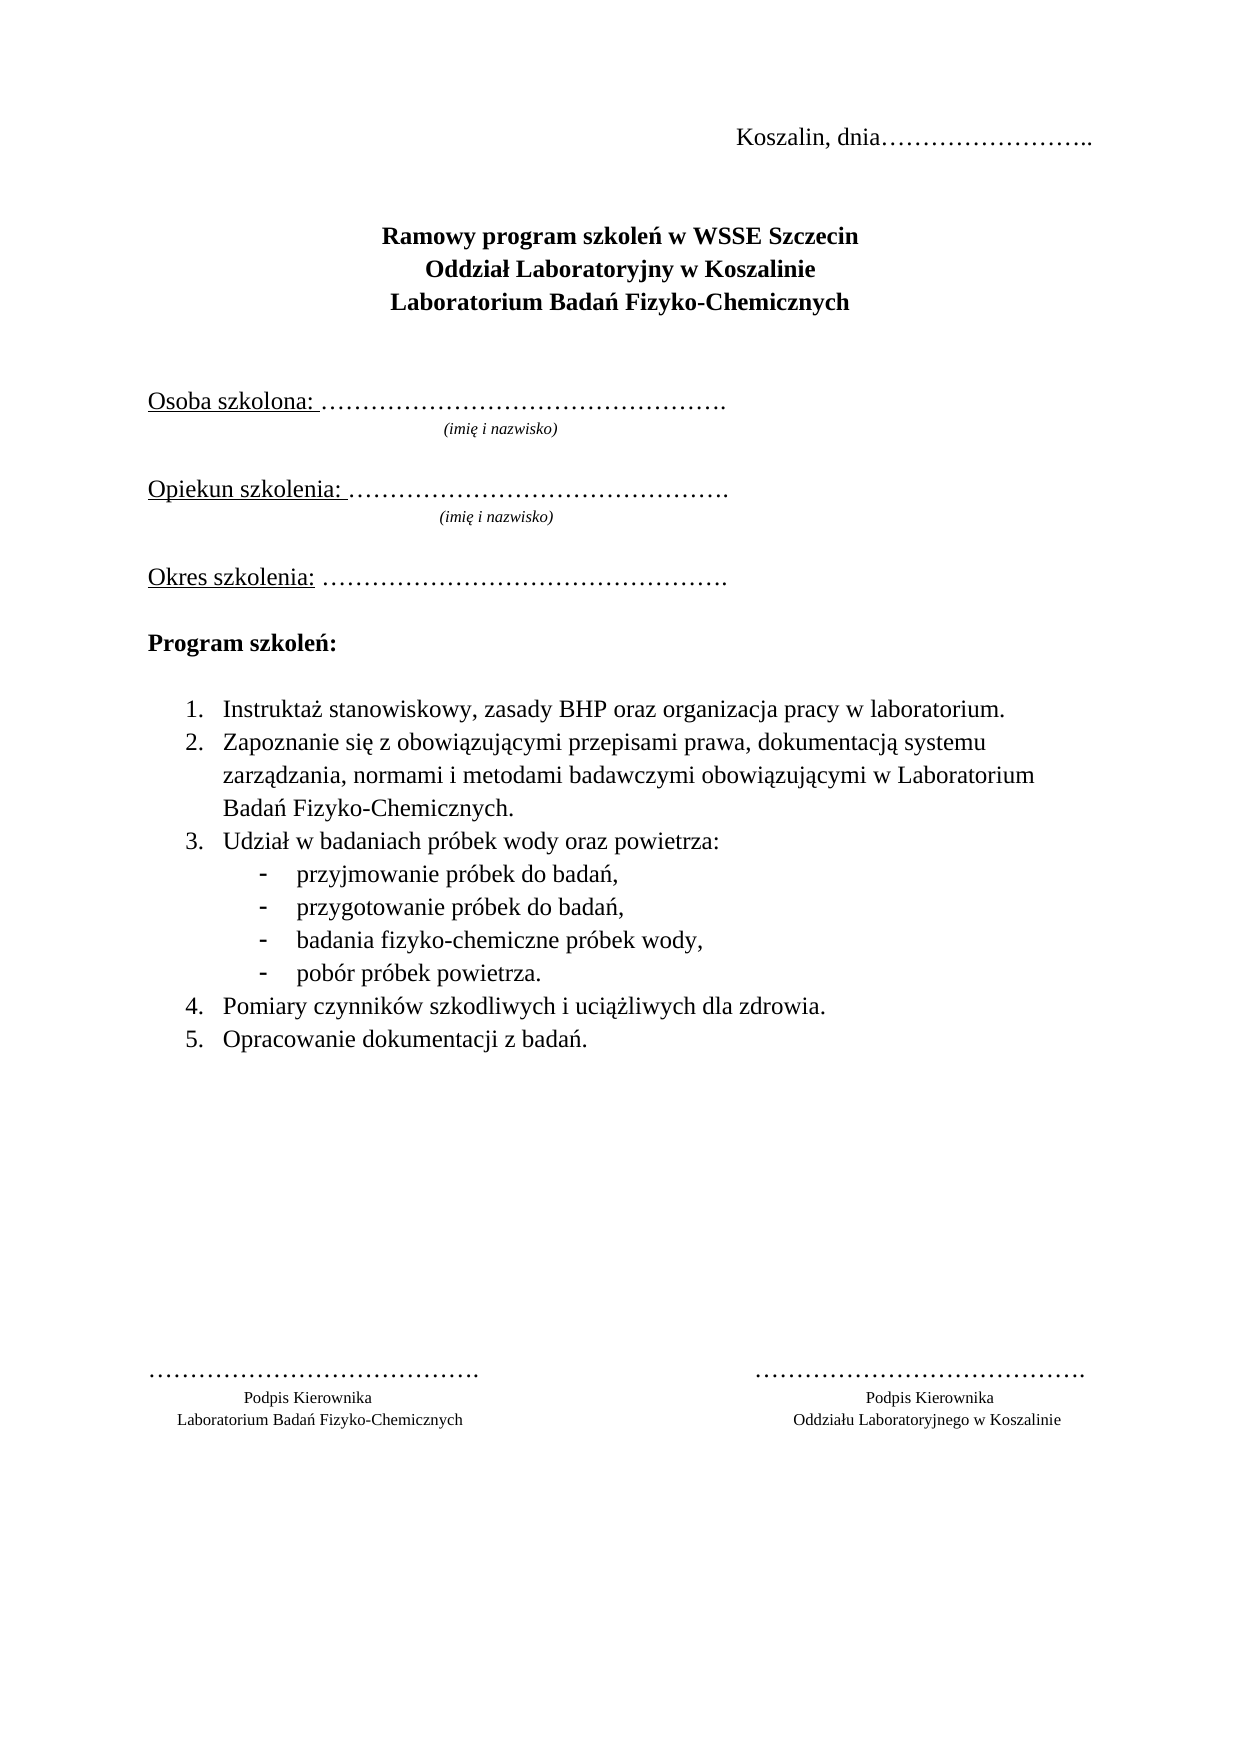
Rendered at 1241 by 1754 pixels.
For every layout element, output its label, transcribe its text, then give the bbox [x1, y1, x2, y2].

text Koszalin, dnia…………………….. [148, 122, 1093, 150]
text Ramowy program szkoleń w WSSE Szczecin [148, 221, 1093, 249]
text Laboratorium Badań Fizyko-Chemicznych [148, 287, 1093, 316]
text Podpis Kierownika Podpis Kierownika [148, 1387, 1093, 1407]
list Udział w badaniach próbek wody oraz powietrza: [185, 826, 1093, 855]
list Instruktaż stanowiskowy, zasady BHP oraz organizacja pracy w laboratorium. [185, 694, 1093, 723]
list Zapoznanie się z obowiązującymi przepisami prawa, dokumentacją systemu zarządzania, normami i metodami badawczymi obowiązującymi w Laboratorium Badań Fizyko-Chemicznych. [185, 727, 1093, 822]
list Pomiary czynników szkodliwych i uciążliwych dla zdrowia. [185, 991, 1093, 1020]
list pobór próbek powietrza. [259, 958, 1093, 987]
text Laboratorium Badań Fizyko-Chemicznych Oddziału Laboratoryjnego w Koszalinie [148, 1409, 1093, 1428]
text Osoba szkolona: …………………………………………. [148, 386, 1093, 414]
text Okres szkolenia: …………………………………………. [148, 562, 1093, 591]
text (imię i nazwisko) [148, 419, 1093, 438]
text Program szkoleń: [148, 628, 1093, 657]
list przygotowanie próbek do badań, [259, 892, 1093, 921]
list Opracowanie dokumentacji z badań. [185, 1024, 1093, 1053]
text Opiekun szkolenia: ………………………………………. [148, 474, 1093, 503]
list przyjmowanie próbek do badań, [259, 859, 1093, 888]
list badania fizyko-chemiczne próbek wody, [259, 925, 1093, 954]
text Oddział Laboratoryjny w Koszalinie [148, 254, 1093, 282]
text …………………………………. …………………………………. [148, 1354, 1093, 1383]
text (imię i nazwisko) [148, 507, 1093, 526]
